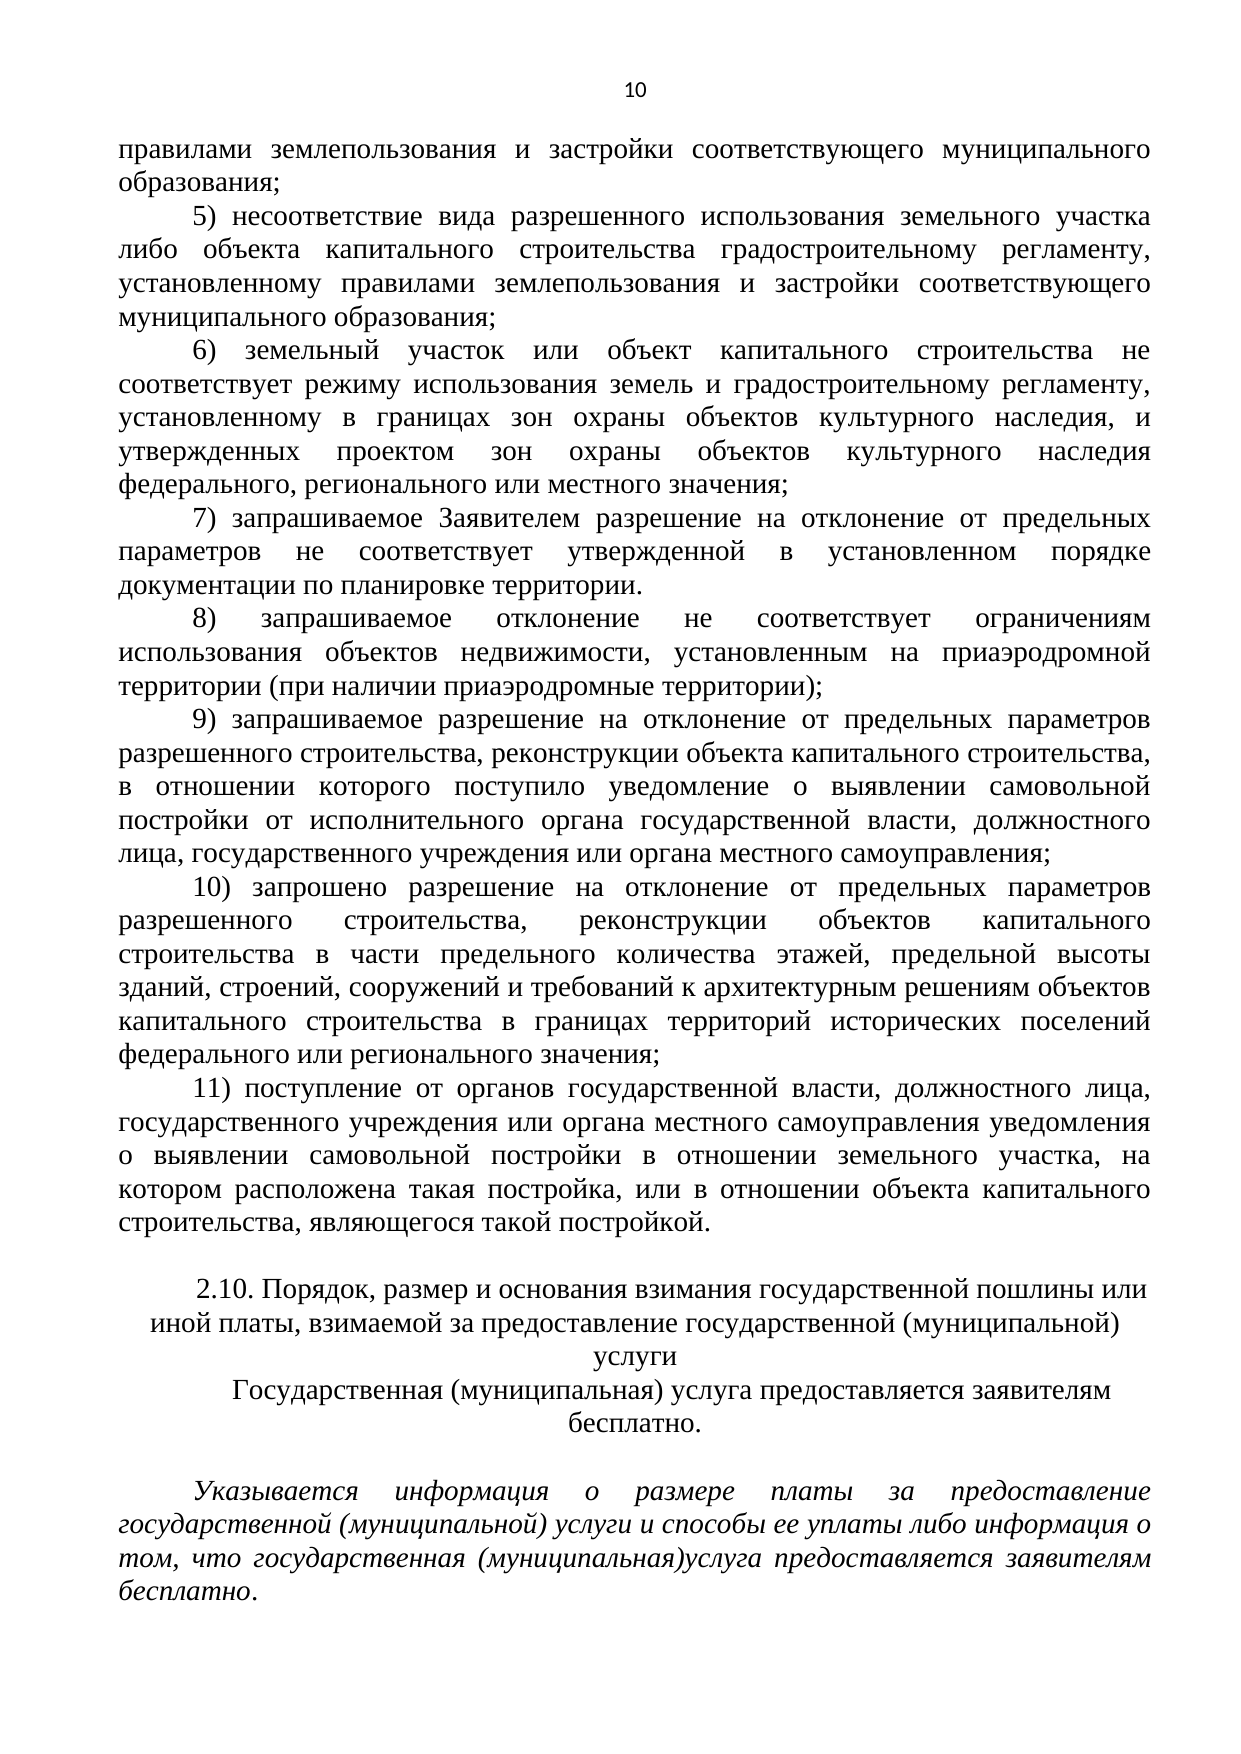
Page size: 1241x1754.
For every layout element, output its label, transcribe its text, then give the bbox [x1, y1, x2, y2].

text 6) земельный участок или объект капитального строительства не соответствует режиму использования земель и градостроительному регламенту, установленному в границах зон охраны объектов культурного наследия, и утвержденных проектом зон охраны объектов культурного наследия федерального, регионального или местного значения; [118, 332, 1152, 500]
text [118, 131, 1152, 198]
text 5) несоответствие вида разрешенного использования земельного участка либо объекта капитального строительства градостроительному регламенту, установленному правилами землепользования и застройки соответствующего муниципального образования; [118, 198, 1152, 332]
text 9) запрашиваемое разрешение на отклонение от предельных параметров разрешенного строительства, реконструкции объекта капитального строительства, в отношении которого поступило уведомление о выявлении самовольной постройки от исполнительного органа государственной власти, должностного лица, государственного учреждения или органа местного самоуправления; [118, 701, 1152, 869]
text 8) запрашиваемое отклонение не соответствует ограничениям использования объектов недвижимости, установленным на приаэродромной территории (при наличии приаэродромные территории); [118, 601, 1152, 701]
text 7) запрашиваемое Заявителем разрешение на отклонение от предельных параметров не соответствует утвержденной в установленном порядке документации по планировке территории. [118, 500, 1152, 601]
text Указывается информация о размере платы за предоставление государственной (муниципальной) услуги и способы ее уплаты либо информация о том, что государственная (муниципальная)услуга предоставляется заявителям бесплатно. [118, 1473, 1152, 1607]
text 10) запрошено разрешение на отклонение от предельных параметров разрешенного строительства, реконструкции объектов капитального строительства в части предельного количества этажей, предельной высоты зданий, строений, сооружений и требований к архитектурным решениям объектов капитального строительства в границах территорий исторических поселений федерального или регионального значения; [118, 869, 1152, 1070]
text Государственная (муниципальная) услуга предоставляется заявителям бесплатно. [118, 1372, 1152, 1439]
text 11) поступление от органов государственной власти, должностного лица, государственного учреждения или органа местного самоуправления уведомления о выявлении самовольной постройки в отношении земельного участка, на котором расположена такая постройка, или в отношении объекта капитального строительства, являющегося такой постройкой. [118, 1070, 1152, 1238]
text 2.10. Порядок, размер и основания взимания государственной пошлины или иной платы, взимаемой за предоставление государственной (муниципальной) услуги [118, 1271, 1152, 1372]
